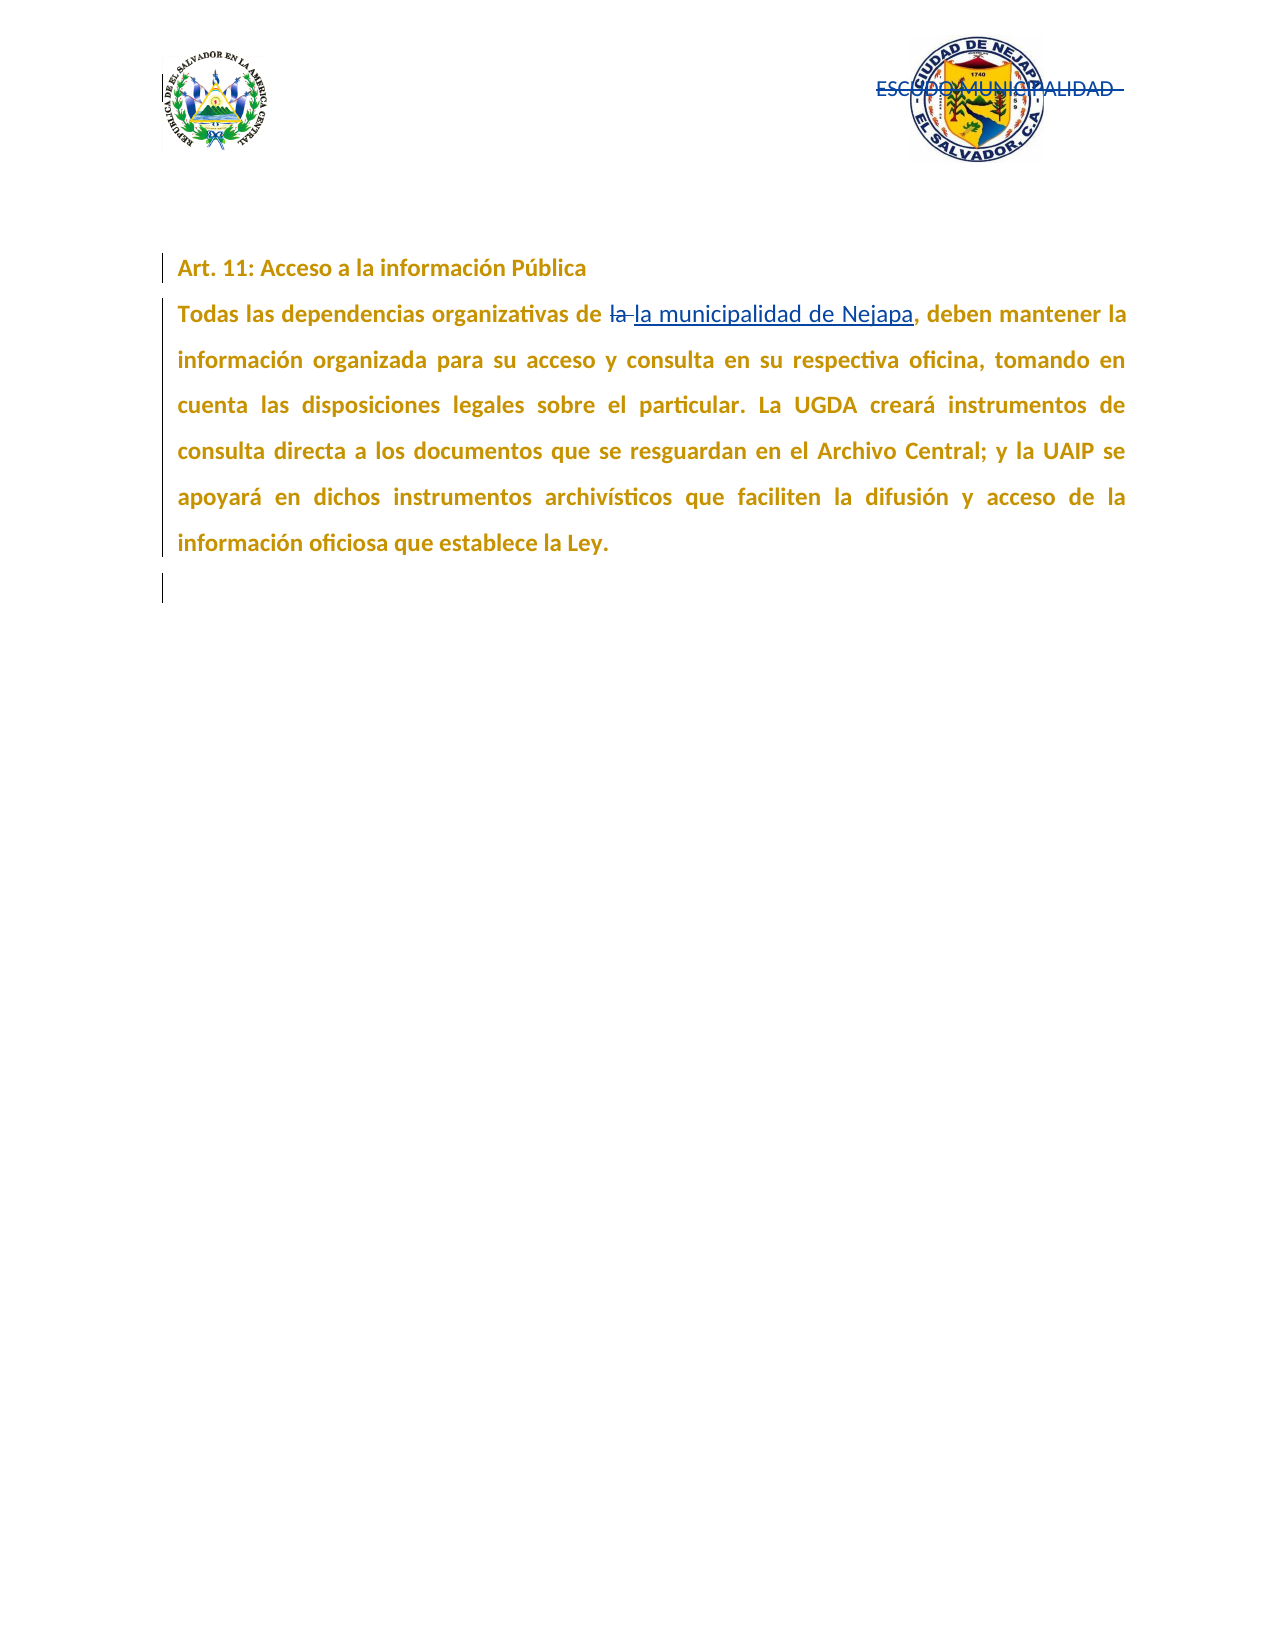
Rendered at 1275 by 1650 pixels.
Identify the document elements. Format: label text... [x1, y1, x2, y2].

picture [941, 83, 950, 89]
picture [909, 35, 1044, 89]
picture [161, 48, 268, 152]
text Todas las dependencias organizativas de , deben mantener la información organizada para su acceso y consulta en su respectiva oficina, tomando en cuenta las disposiciones legales sobre el particular. La UGDA creará instrumentos de consulta directa a los documentos que se resguardan en el Archivo Central; y la UAIP se apoyará en dichos instrumentos archivísticos que faciliten la difusión y acceso de la información oficiosa que establece la Ley. [177, 298, 1127, 557]
text Art. 11: Acceso a la información Pública [177, 252, 1127, 283]
picture [909, 91, 1044, 163]
picture [928, 83, 935, 89]
